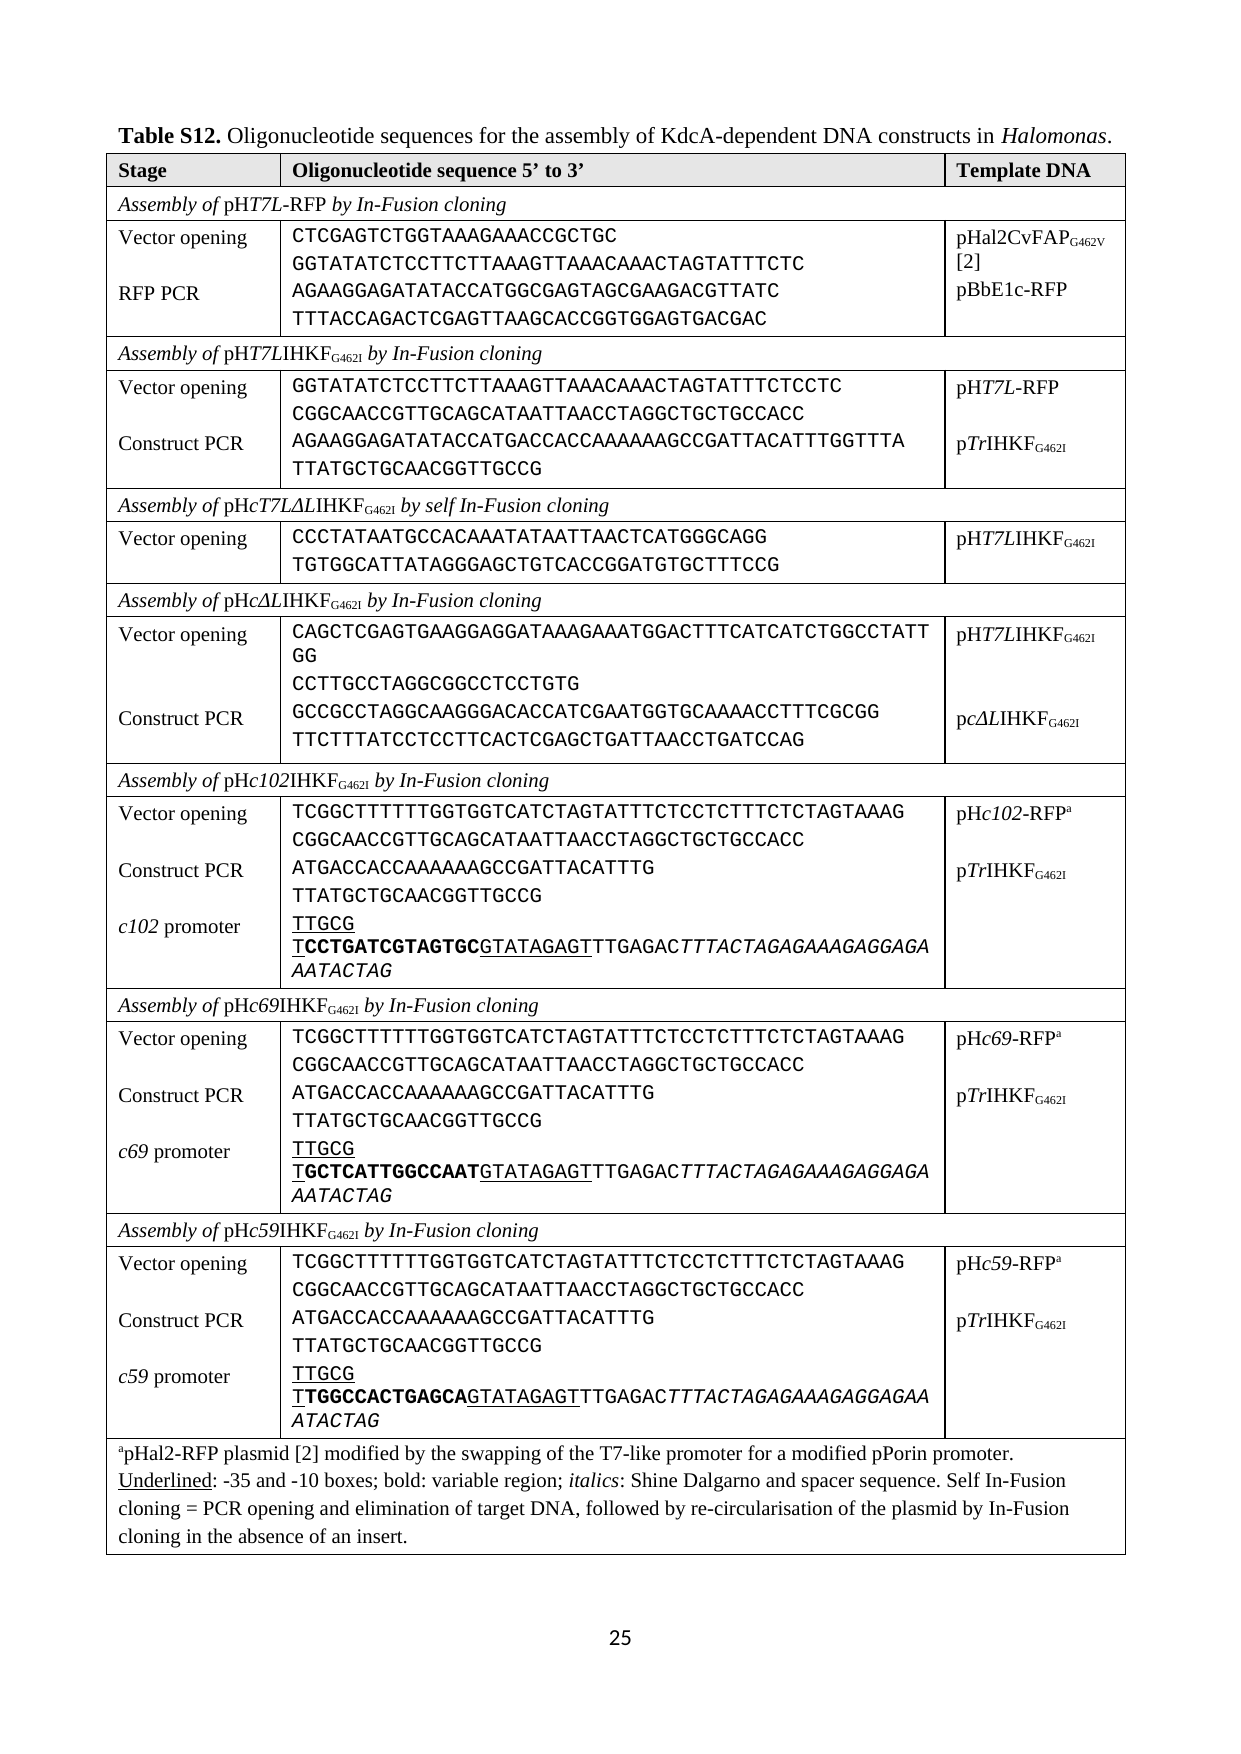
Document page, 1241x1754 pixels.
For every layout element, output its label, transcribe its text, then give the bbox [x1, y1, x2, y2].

table_cell GGTATATCTCCTTCTTAAAGTTAAACAAACTAGTATTTCTCCTC CGGCAACCGTTGCAGCATAATTAACCTAGGCTGCTGCCACC AGAAGGAGATATACCATGACCACCAAAAAAGCCGATTACATTTGGTTTA TTATGCTGCAACGGTTGCCG [281, 371, 944, 488]
table_cell Vector opening Construct PCR [107, 617, 280, 763]
table_cell Vector opening Construct PCR c69 promoter [107, 1022, 280, 1213]
table_cell CCCTATAATGCCACAAATATAATTAACTCATGGGCAGG TGTGGCATTATAGGGAGCTGTCACCGGATGTGCTTTCCG [281, 522, 944, 583]
table_cell Vector opening Construct PCR [107, 371, 280, 488]
table_cell Assembly of pHcΔLIHKFG462I by In-Fusion cloning [107, 584, 1125, 616]
table_cell Assembly of pHc102IHKFG462I by In-Fusion cloning [107, 764, 1125, 796]
table_cell TCGGCTTTTTTGGTGGTCATCTAGTATTTCTCCTCTTTCTCTAGTAAAG CGGCAACCGTTGCAGCATAATTAACCTAGGCTGCTGCCACC ATGACCACCAAAAAAGCCGATTACATTTG TTATGCTGCAACGGTTGCCG TTGCGTGCTCATTGGCCAATGTATAGAGTTTGAGACTTTACTAGAGAAAGAGGAGAAATACTAG [281, 1022, 944, 1213]
table_cell pHT7LIHKFG462I pcΔLIHKFG462I [946, 617, 1125, 763]
table_cell Template DNA [946, 154, 1125, 186]
table_cell Vector opening Construct PCR c59 promoter [107, 1247, 280, 1438]
table_cell Assembly of pHT7L-RFP by In-Fusion cloning [107, 187, 1125, 220]
table_cell pHT7L-RFP pTrIHKFG462I [946, 371, 1125, 488]
table_cell pHc102-RFPa pTrIHKFG462I [946, 797, 1125, 988]
table_cell pHT7LIHKFG462I [946, 522, 1125, 583]
table_cell Vector opening RFP PCR [107, 221, 280, 336]
table_cell Stage [107, 154, 280, 186]
table_cell TCGGCTTTTTTGGTGGTCATCTAGTATTTCTCCTCTTTCTCTAGTAAAG CGGCAACCGTTGCAGCATAATTAACCTAGGCTGCTGCCACC ATGACCACCAAAAAAGCCGATTACATTTG TTATGCTGCAACGGTTGCCG TTGCGTCCTGATCGTAGTGCGTATAGAGTTTGAGACTTTACTAGAGAAAGAGGAGAAATACTAG [281, 797, 944, 988]
table_cell Vector opening [107, 522, 280, 583]
table_cell Vector opening Construct PCR c102 promoter [107, 797, 280, 988]
table_cell Assembly of pHcT7LΔLIHKFG462I by self In-Fusion cloning [107, 489, 1125, 521]
table_cell CAGCTCGAGTGAAGGAGGATAAAGAAATGGACTTTCATCATCTGGCCTATTGG CCTTGCCTAGGCGGCCTCCTGTG GCCGCCTAGGCAAGGGACACCATCGAATGGTGCAAAACCTTTCGCGG TTCTTTATCCTCCTTCACTCGAGCTGATTAACCTGATCCAG [281, 617, 944, 763]
table_header Table S12. Oligonucleotide sequences for the assembly of KdcA-dependent DNA constructs in Halomonas. [107, 118, 1126, 153]
table_cell apHal2-RFP plasmid [2] modified by the swapping of the T7-like promoter for a modified pPorin promoter. Underlined: -35 and -10 boxes; bold: variable region; italics: Shine Dalgarno and spacer sequence. Self In-Fusion cloning = PCR opening and elimination of target DNA, followed by re-circularisation of the plasmid by In-Fusion cloning in the absence of an insert. [107, 1439, 1125, 1554]
table_cell pHal2CvFAPG462V [2] pBbE1c-RFP [946, 221, 1125, 336]
table_cell pHc59-RFPa pTrIHKFG462I [946, 1247, 1125, 1438]
table_cell Oligonucleotide sequence 5’ to 3’ [281, 154, 944, 186]
table_cell pHc69-RFPa pTrIHKFG462I [946, 1022, 1125, 1213]
table_cell Assembly of pHT7LIHKFG462I by In-Fusion cloning [107, 337, 1125, 369]
table_cell Assembly of pHc59IHKFG462I by In-Fusion cloning [107, 1214, 1125, 1246]
table_cell CTCGAGTCTGGTAAAGAAACCGCTGC GGTATATCTCCTTCTTAAAGTTAAACAAACTAGTATTTCTC AGAAGGAGATATACCATGGCGAGTAGCGAAGACGTTATC TTTACCAGACTCGAGTTAAGCACCGGTGGAGTGACGAC [281, 221, 944, 336]
table_cell Assembly of pHc69IHKFG462I by In-Fusion cloning [107, 989, 1125, 1021]
table_cell TCGGCTTTTTTGGTGGTCATCTAGTATTTCTCCTCTTTCTCTAGTAAAG CGGCAACCGTTGCAGCATAATTAACCTAGGCTGCTGCCACC ATGACCACCAAAAAAGCCGATTACATTTG TTATGCTGCAACGGTTGCCG TTGCGTTGGCCACTGAGCAGTATAGAGTTTGAGACTTTACTAGAGAAAGAGGAGAAATACTAG [281, 1247, 944, 1438]
